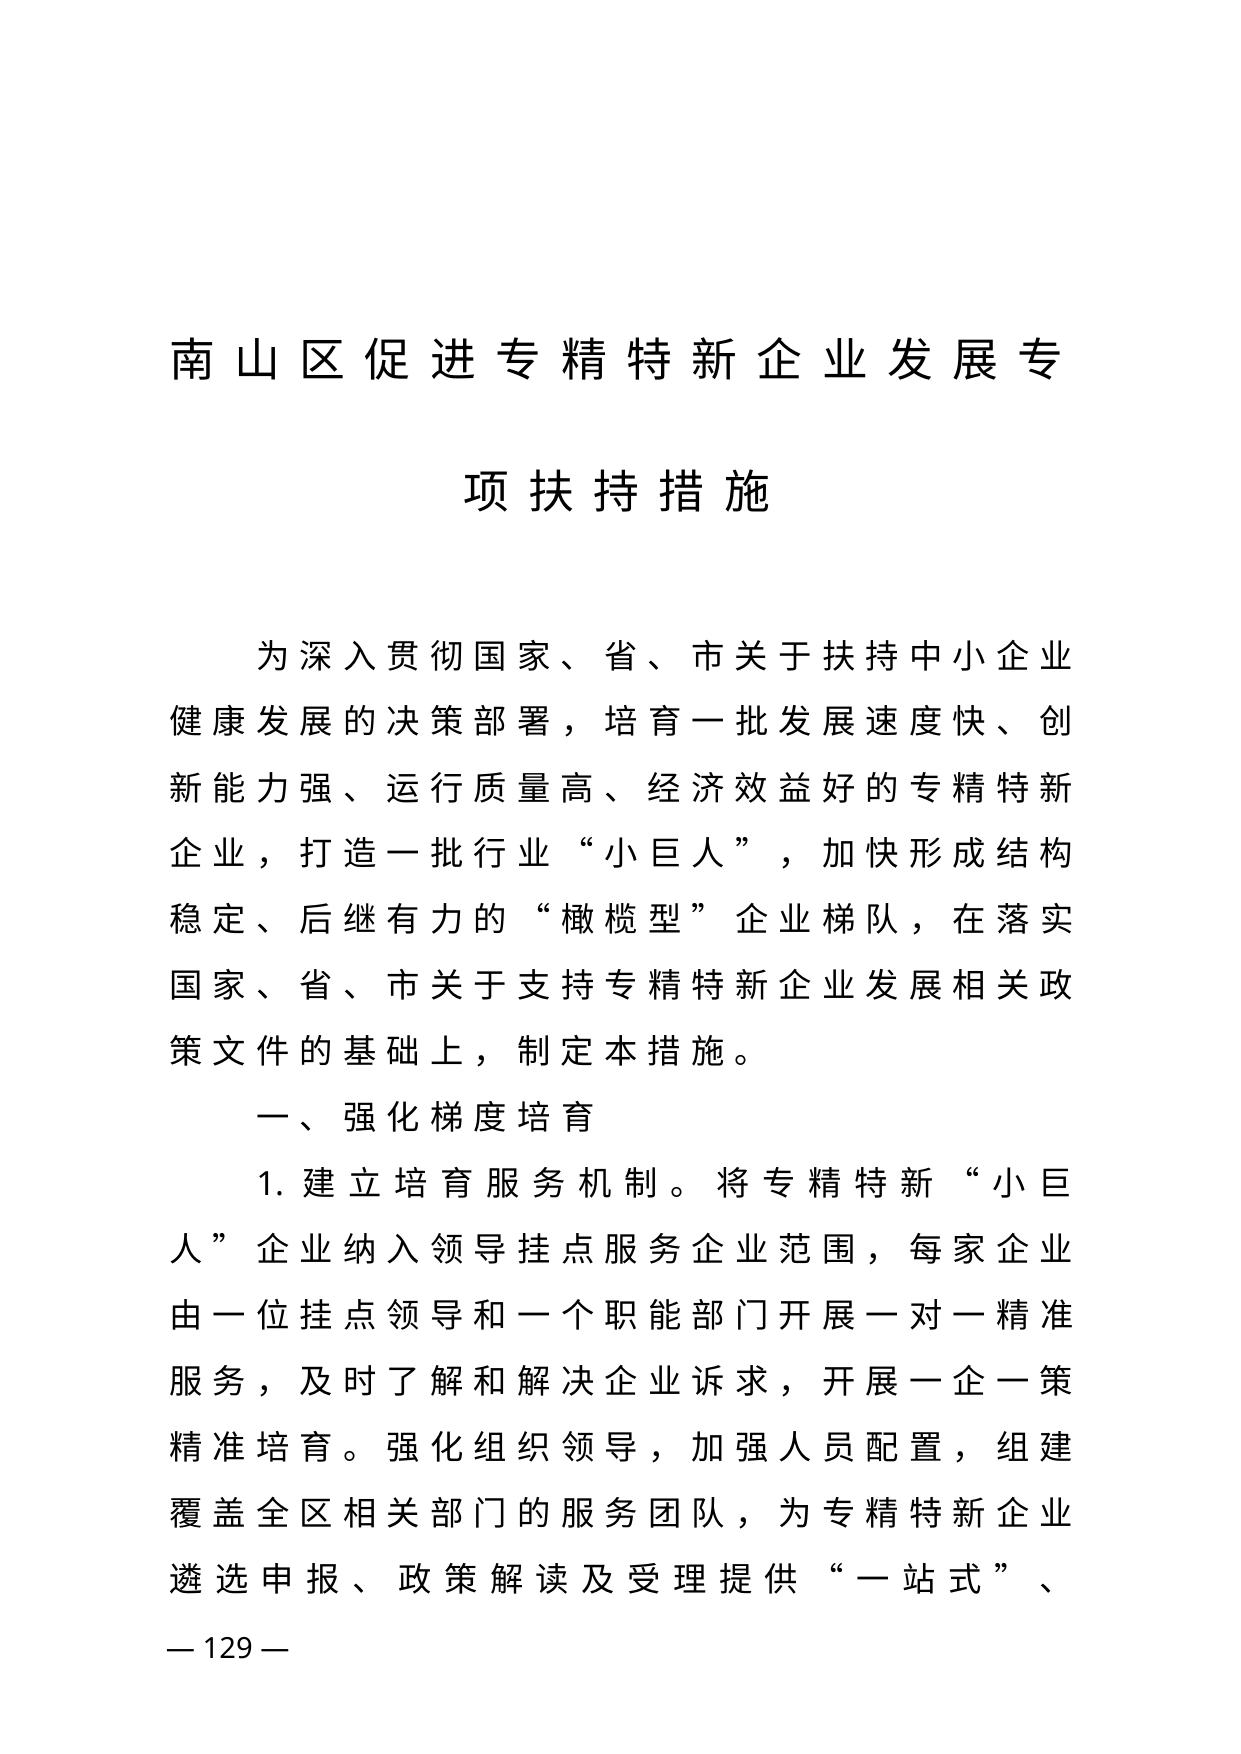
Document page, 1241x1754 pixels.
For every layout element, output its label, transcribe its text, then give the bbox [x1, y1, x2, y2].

text 为深入贯彻国家、省、市关于扶持中小企业健康发展的决策部署，培育一批发展速度快、创新能力强、运行质量高、经济效益好的专精特新企业，打造一批行业“小巨人”，加快形成结构稳定、后继有力的“橄榄型”企业梯队，在落实国家、省、市关于支持专精特新企业发展相关政策文件的基础上，制定本措施。 [169, 621, 1083, 1082]
text 一、强化梯度培育 [169, 1082, 1083, 1148]
text 南山区促进专精特新企业发展专项扶持措施 [169, 291, 1083, 554]
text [169, 1148, 1083, 1609]
